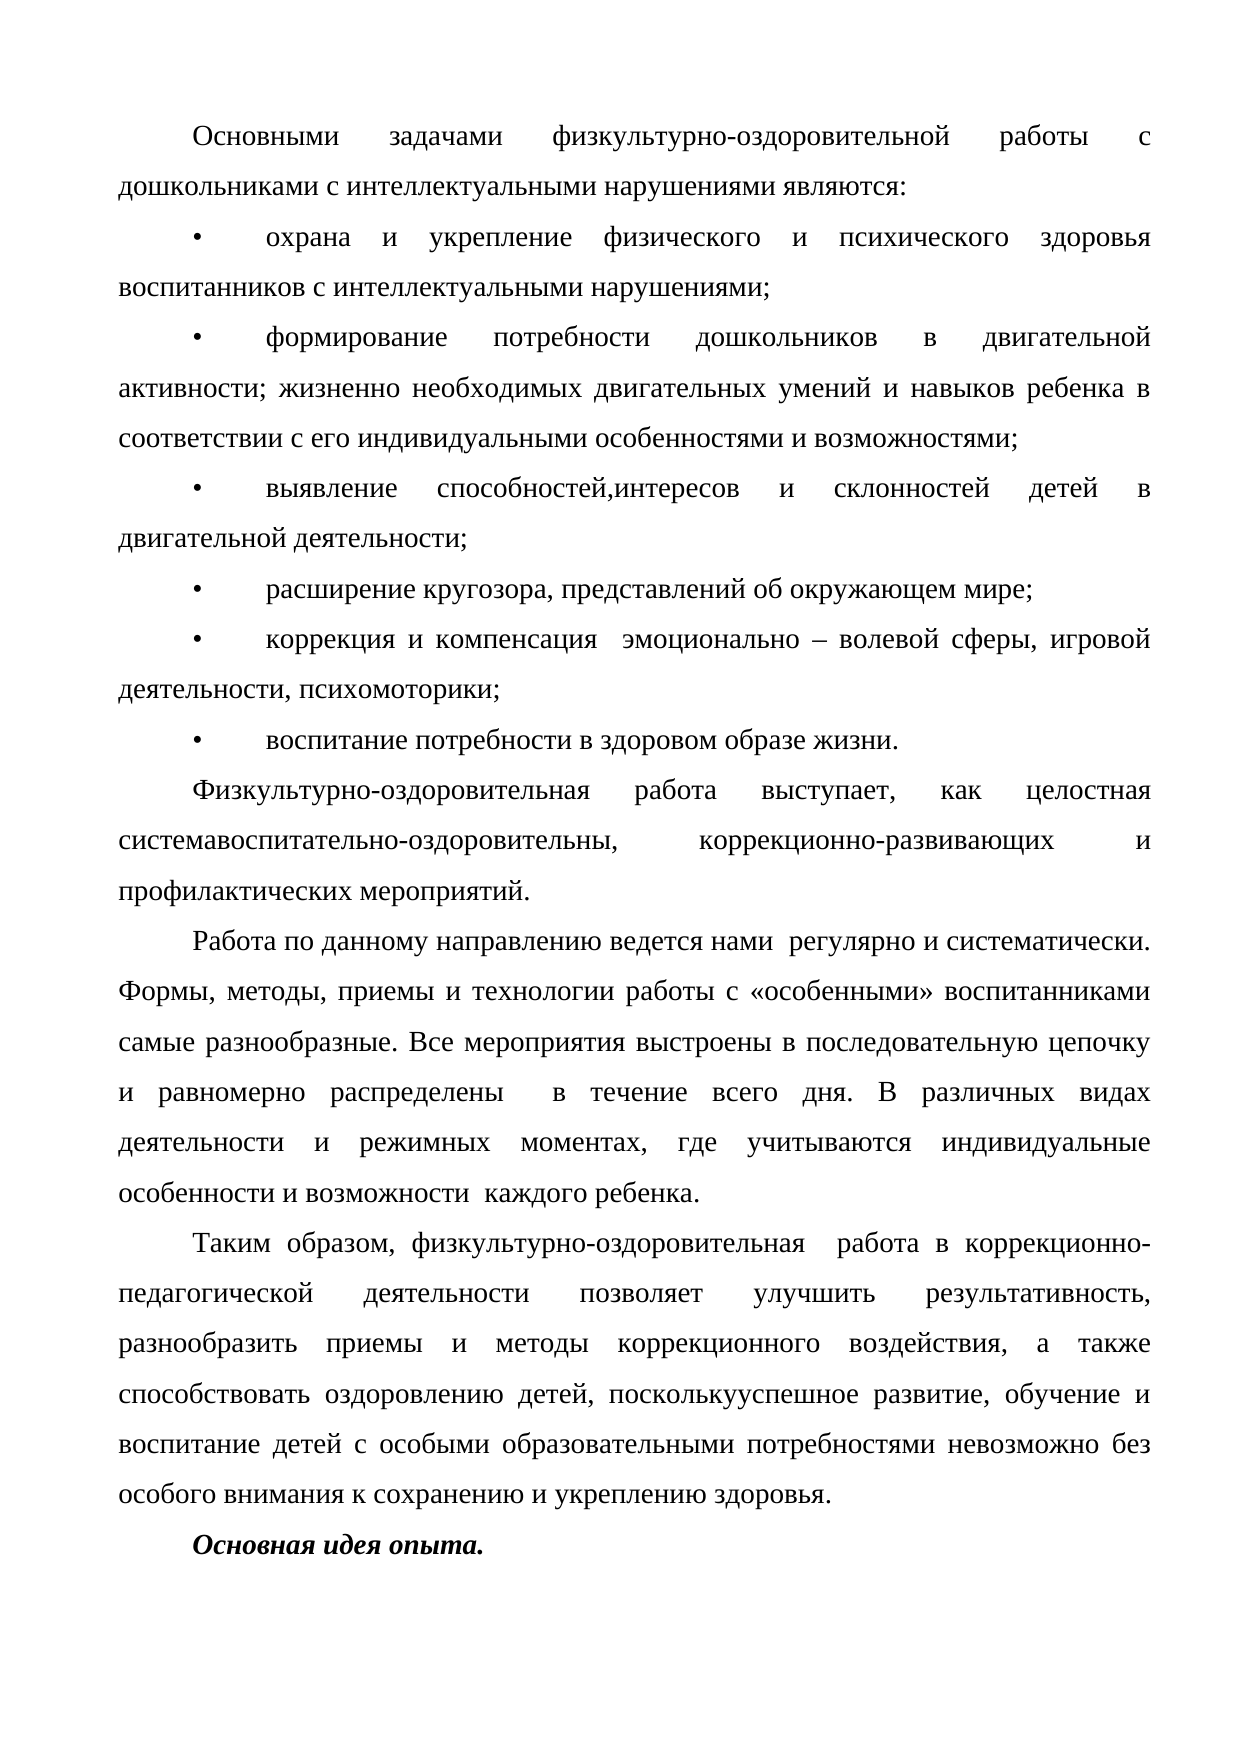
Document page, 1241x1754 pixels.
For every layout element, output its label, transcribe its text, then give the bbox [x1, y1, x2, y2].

text • воспитание потребности в здоровом образе жизни. [118, 722, 1152, 755]
text Физкультурно-оздоровительная работа выступает, как целостная системавоспитательно-оздоровительны, коррекционно-развивающих и профилактических мероприятий. [118, 772, 1152, 906]
text • охрана и укрепление физического и психического здоровья воспитанников с интеллектуальными нарушениями; [118, 219, 1152, 303]
text • формирование потребности дошкольников в двигательной активности; жизненно необходимых двигательных умений и навыков ребенка в соответствии с его индивидуальными особенностями и возможностями; [118, 319, 1152, 453]
text • выявление способностей,интересов и склонностей детей в двигательной деятельности; [118, 470, 1152, 554]
text Основными задачами физкультурно-оздоровительной работы с дошкольниками с интеллектуальными нарушениями являются: [118, 118, 1152, 202]
text • коррекция и компенсация эмоционально – волевой сферы, игровой деятельности, психомоторики; [118, 621, 1152, 705]
text Работа по данному направлению ведется нами регулярно и систематически. Формы, методы, приемы и технологии работы с «особенными» воспитанниками самые разнообразные. Все мероприятия выстроены в последовательную цепочку и равномерно распределены в течение всего дня. В различных видах деятельности и режимных моментах, где учитываются индивидуальные особенности и возможности каждого ребенка. [118, 923, 1152, 1208]
text Основная идея опыта. [118, 1527, 1152, 1560]
text Таким образом, физкультурно-оздоровительная работа в коррекционно-педагогической деятельности позволяет улучшить результативность, разнообразить приемы и методы коррекционного воздействия, а также способствовать оздоровлению детей, посколькууспешное развитие, обучение и воспитание детей с особыми образовательными потребностями невозможно без особого внимания к сохранению и укреплению здоровья. [118, 1225, 1152, 1510]
text • расширение кругозора, представлений об окружающем мире; [118, 571, 1152, 604]
